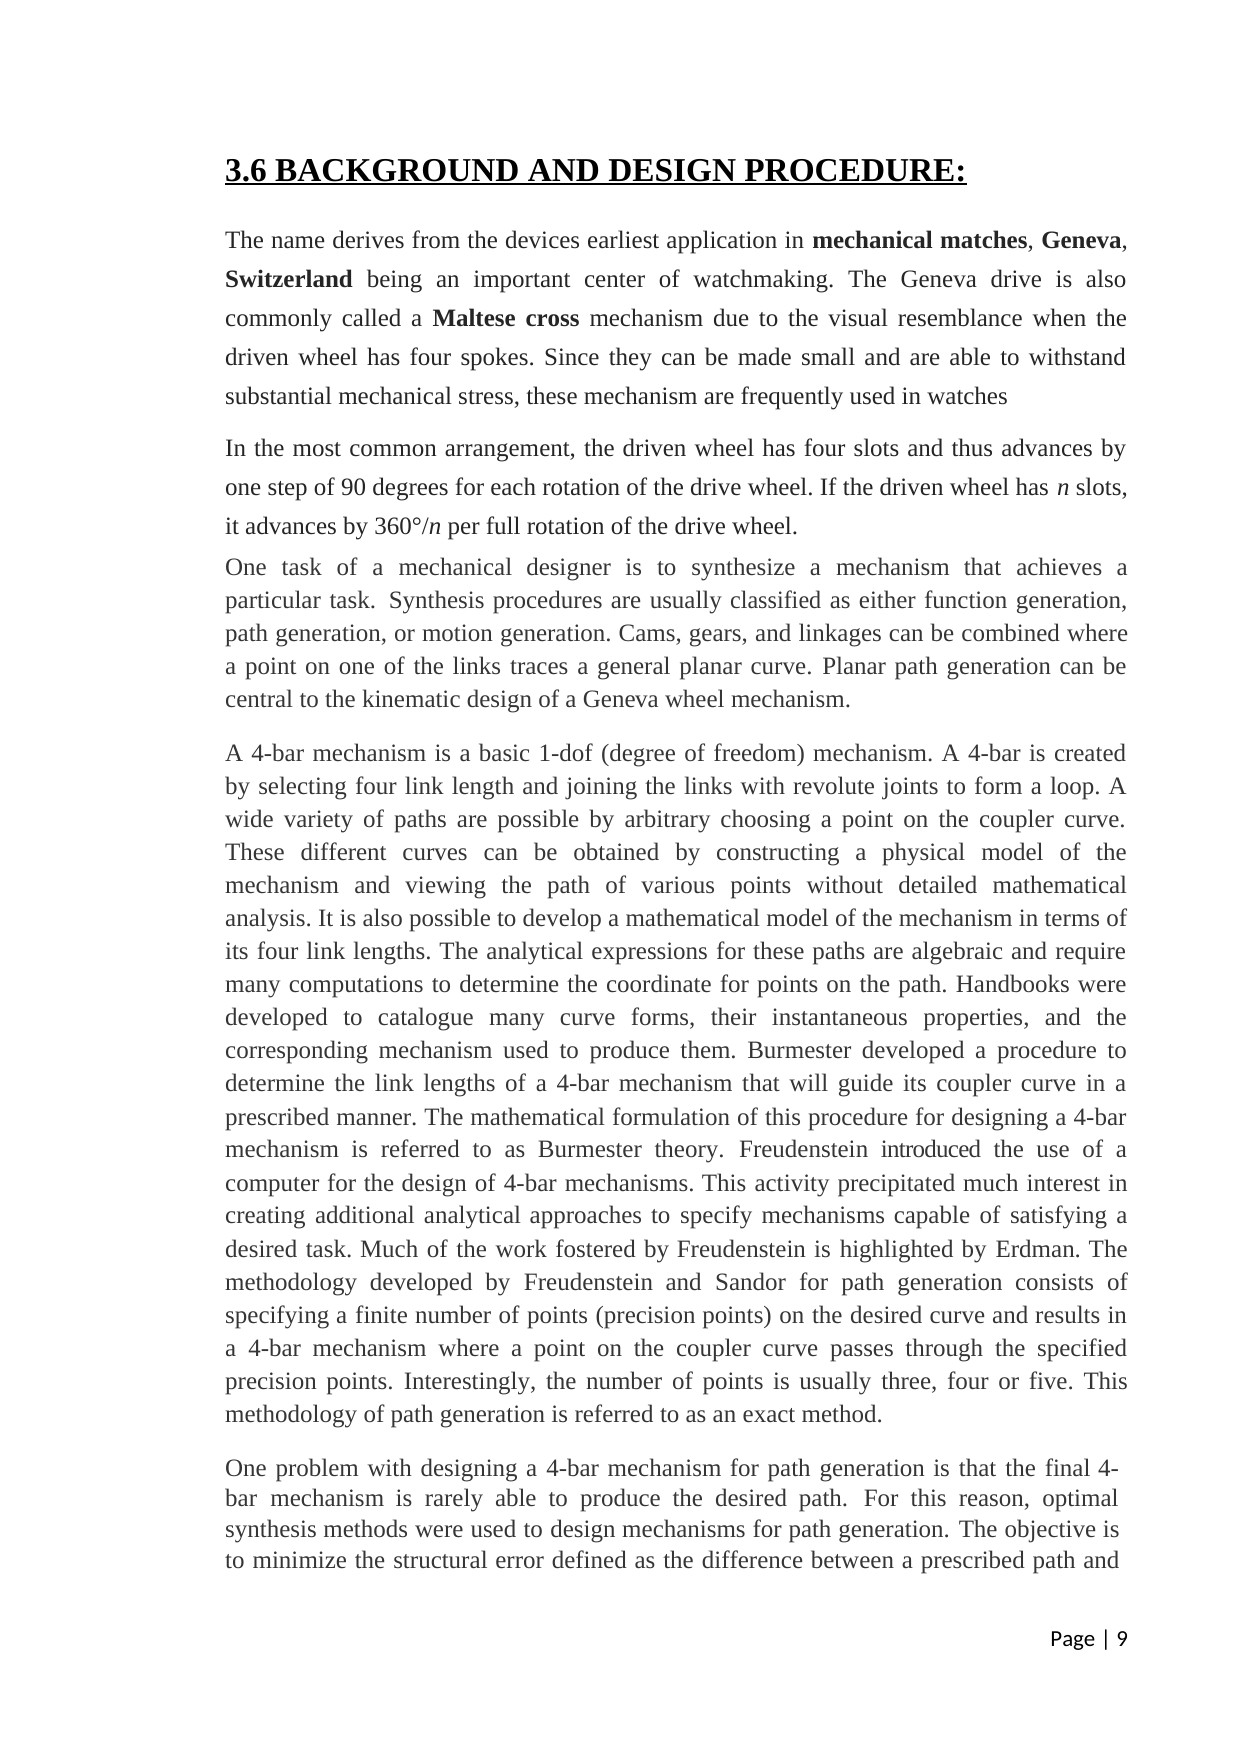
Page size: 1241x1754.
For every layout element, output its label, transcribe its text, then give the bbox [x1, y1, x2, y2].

text The name derives from the devices earliest application in mechanical matches, Geneva, Switzerland being an important center of watchmaking. The Geneva drive is also commonly called a Maltese cross mechanism due to the visual resemblance when the driven wheel has four spokes. Since they can be made small and are able to withstand substantial mechanical stress, these mechanism are frequently used in watches [225, 215, 1128, 410]
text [225, 1453, 1119, 1573]
text A 4-bar mechanism is a basic 1-dof (degree of freedom) mechanism. A 4-bar is created by selecting four link length and joining the links with revolute joints to form a loop. A wide variety of paths are possible by arbitrary choosing a point on the coupler curve. These different curves can be obtained by constructing a physical model of the mechanism and viewing the path of various points without detailed mathematical analysis. It is also possible to develop a mathematical model of the mechanism in terms of its four link lengths. The analytical expressions for these paths are algebraic and require many computations to determine the coordinate for points on the path. Handbooks were developed to catalogue many curve forms, their instantaneous properties, and the corresponding mechanism used to produce them. Burmester developed a procedure to determine the link lengths of a 4-bar mechanism that will guide its coupler curve in a prescribed manner. The mathematical formulation of this procedure for designing a 4-bar mechanism is referred to as Burmester theory. Freudenstein introduced the use of a computer for the design of 4-bar mechanisms. This activity precipitated much interest in creating additional analytical approaches to specify mechanisms capable of satisfying a desired task. Much of the work fostered by Freudenstein is highlighted by Erdman. The methodology developed by Freudenstein and Sandor for path generation consists of specifying a finite number of points (precision points) on the desired curve and results in a 4-bar mechanism where a point on the coupler curve passes through the specified precision points. Interestingly, the number of points is usually three, four or five. This methodology of path generation is referred to as an exact method. [225, 738, 1128, 1427]
text In the most common arrangement, the driven wheel has four slots and thus advances by one step of 90 degrees for each rotation of the drive wheel. If the driven wheel has n slots, it advances by 360°/n per full rotation of the drive wheel. [225, 423, 1128, 540]
text 3.6 BACKGROUND AND DESIGN PROCEDURE: [225, 150, 1128, 188]
text One task of a mechanical designer is to synthesize a mechanism that achieves a particular task. Synthesis procedures are usually classified as either function generation, path generation, or motion generation. Cams, gears, and linkages can be combined where a point on one of the links traces a general planar curve. Planar path generation can be central to the kinematic design of a Geneva wheel mechanism. [225, 552, 1128, 713]
